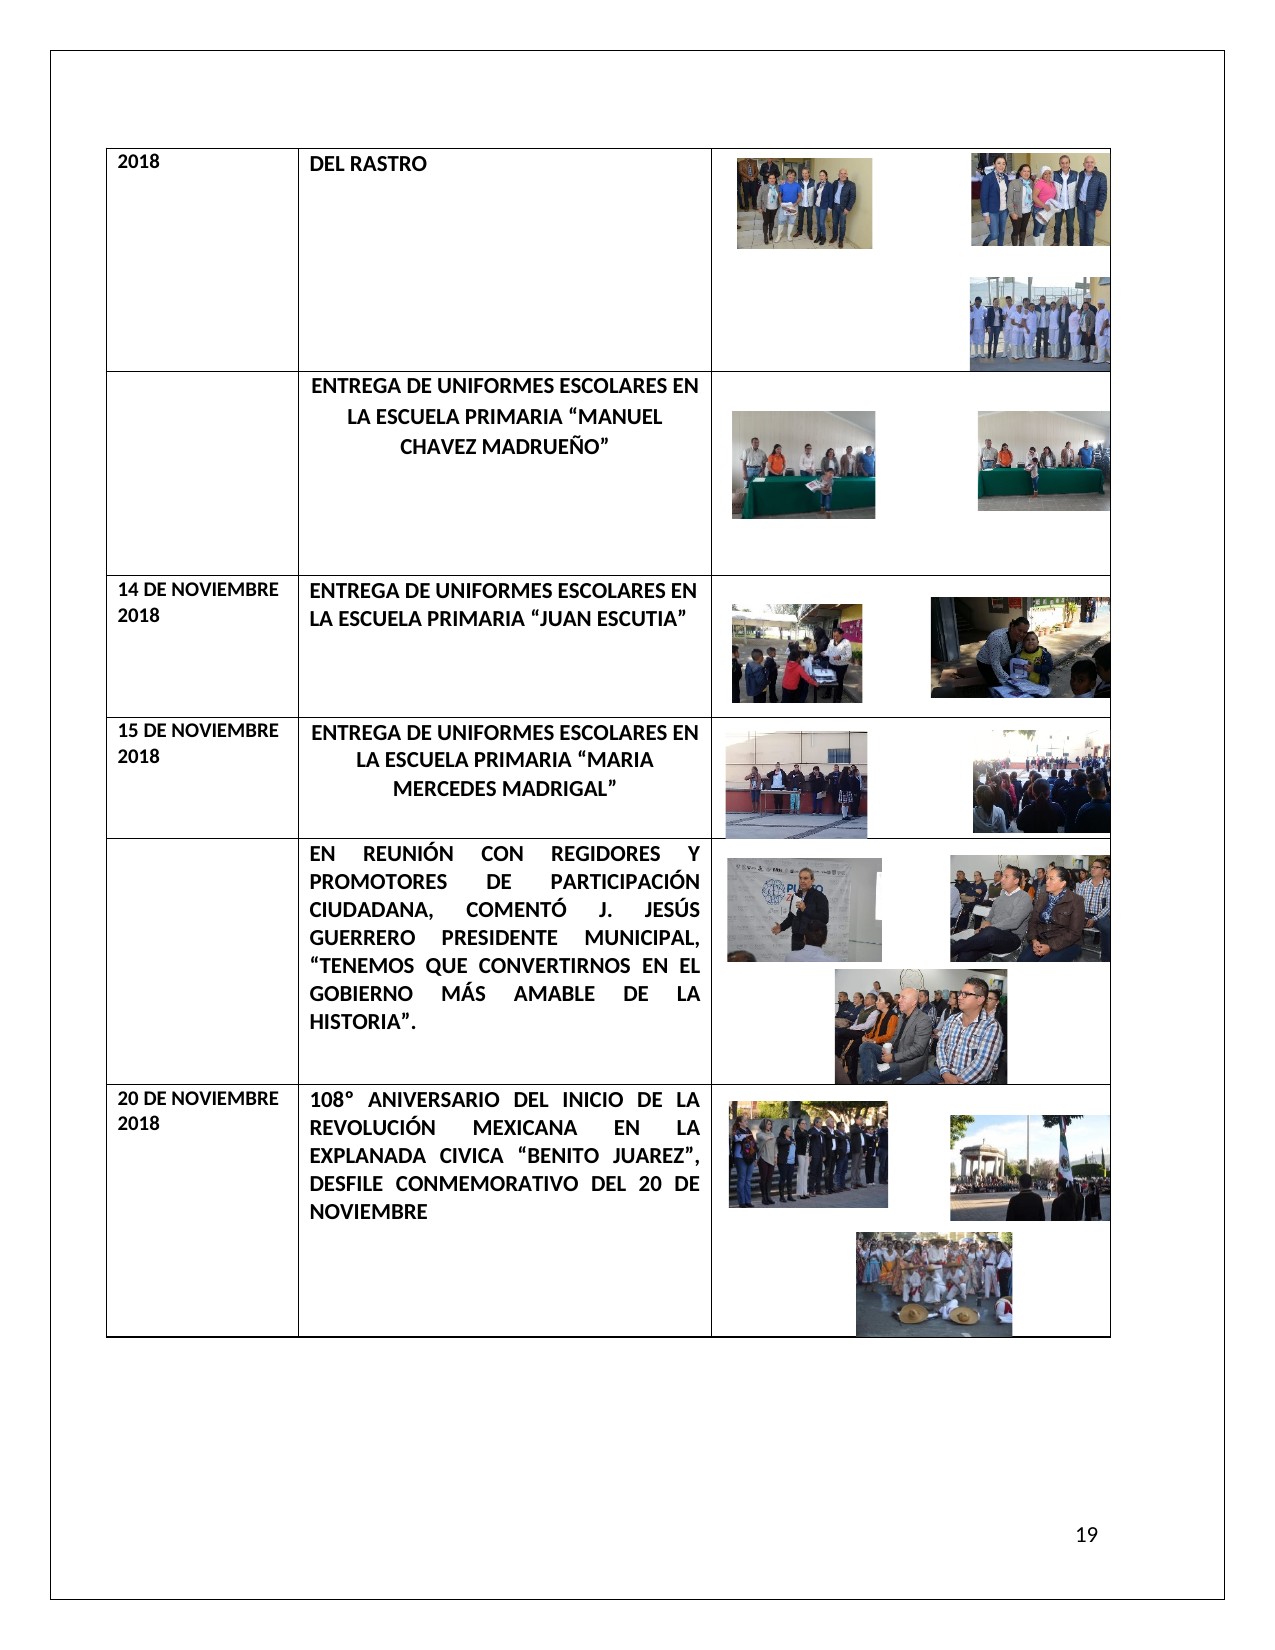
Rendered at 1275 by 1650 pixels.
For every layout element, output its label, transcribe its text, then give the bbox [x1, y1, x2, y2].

picture [725, 731, 868, 839]
table_cell 108º ANIVERSARIO DEL INICIO DE LA REVOLUCIÓN MEXICANA EN LA EXPLANADA CIVICA “BENITO JUAREZ”, DESFILE CONMEMORATIVO DEL 20 DE NOVIEMBRE [299, 1085, 711, 1336]
table_cell [107, 372, 298, 575]
picture [732, 411, 876, 519]
picture [971, 153, 1110, 246]
picture [950, 855, 1110, 962]
table_cell [107, 839, 298, 1084]
table_cell ENTREGA DE UNIFORMES ESCOLARES EN LA ESCUELA PRIMARIA “MARIA MERCEDES MADRIGAL” [299, 718, 711, 838]
picture [856, 1232, 1013, 1337]
table_cell [712, 718, 1110, 838]
table_cell [712, 576, 1110, 717]
picture [969, 277, 1110, 371]
picture [732, 604, 863, 703]
picture [973, 730, 1111, 833]
table_cell 20 DE NOVIEMBRE 2018 [107, 1085, 298, 1336]
table_cell [712, 1085, 1110, 1336]
picture [728, 1101, 889, 1208]
picture [727, 858, 882, 962]
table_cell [107, 149, 298, 371]
table_cell [712, 839, 1110, 1084]
picture [950, 1115, 1110, 1221]
picture [834, 969, 1008, 1084]
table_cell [299, 149, 711, 371]
table_cell 14 DE NOVIEMBRE 2018 [107, 576, 298, 717]
picture [737, 158, 873, 249]
table_cell EN REUNIÓN CON REGIDORES Y PROMOTORES DE PARTICIPACIÓN CIUDADANA, COMENTÓ J. JESÚS GUERRERO PRESIDENTE MUNICIPAL, “TENEMOS QUE CONVERTIRNOS EN EL GOBIERNO MÁS AMABLE DE LA HISTORIA”. [299, 839, 711, 1084]
picture [930, 597, 1110, 698]
table_cell ENTREGA DE UNIFORMES ESCOLARES EN LA ESCUELA PRIMARIA “MANUEL CHAVEZ MADRUEÑO” [299, 372, 711, 575]
table_cell 15 DE NOVIEMBRE 2018 [107, 718, 298, 838]
picture [977, 411, 1110, 511]
table_cell [712, 149, 1110, 371]
table_cell ENTREGA DE UNIFORMES ESCOLARES EN LA ESCUELA PRIMARIA “JUAN ESCUTIA” [299, 576, 711, 717]
table_cell [712, 372, 1110, 575]
